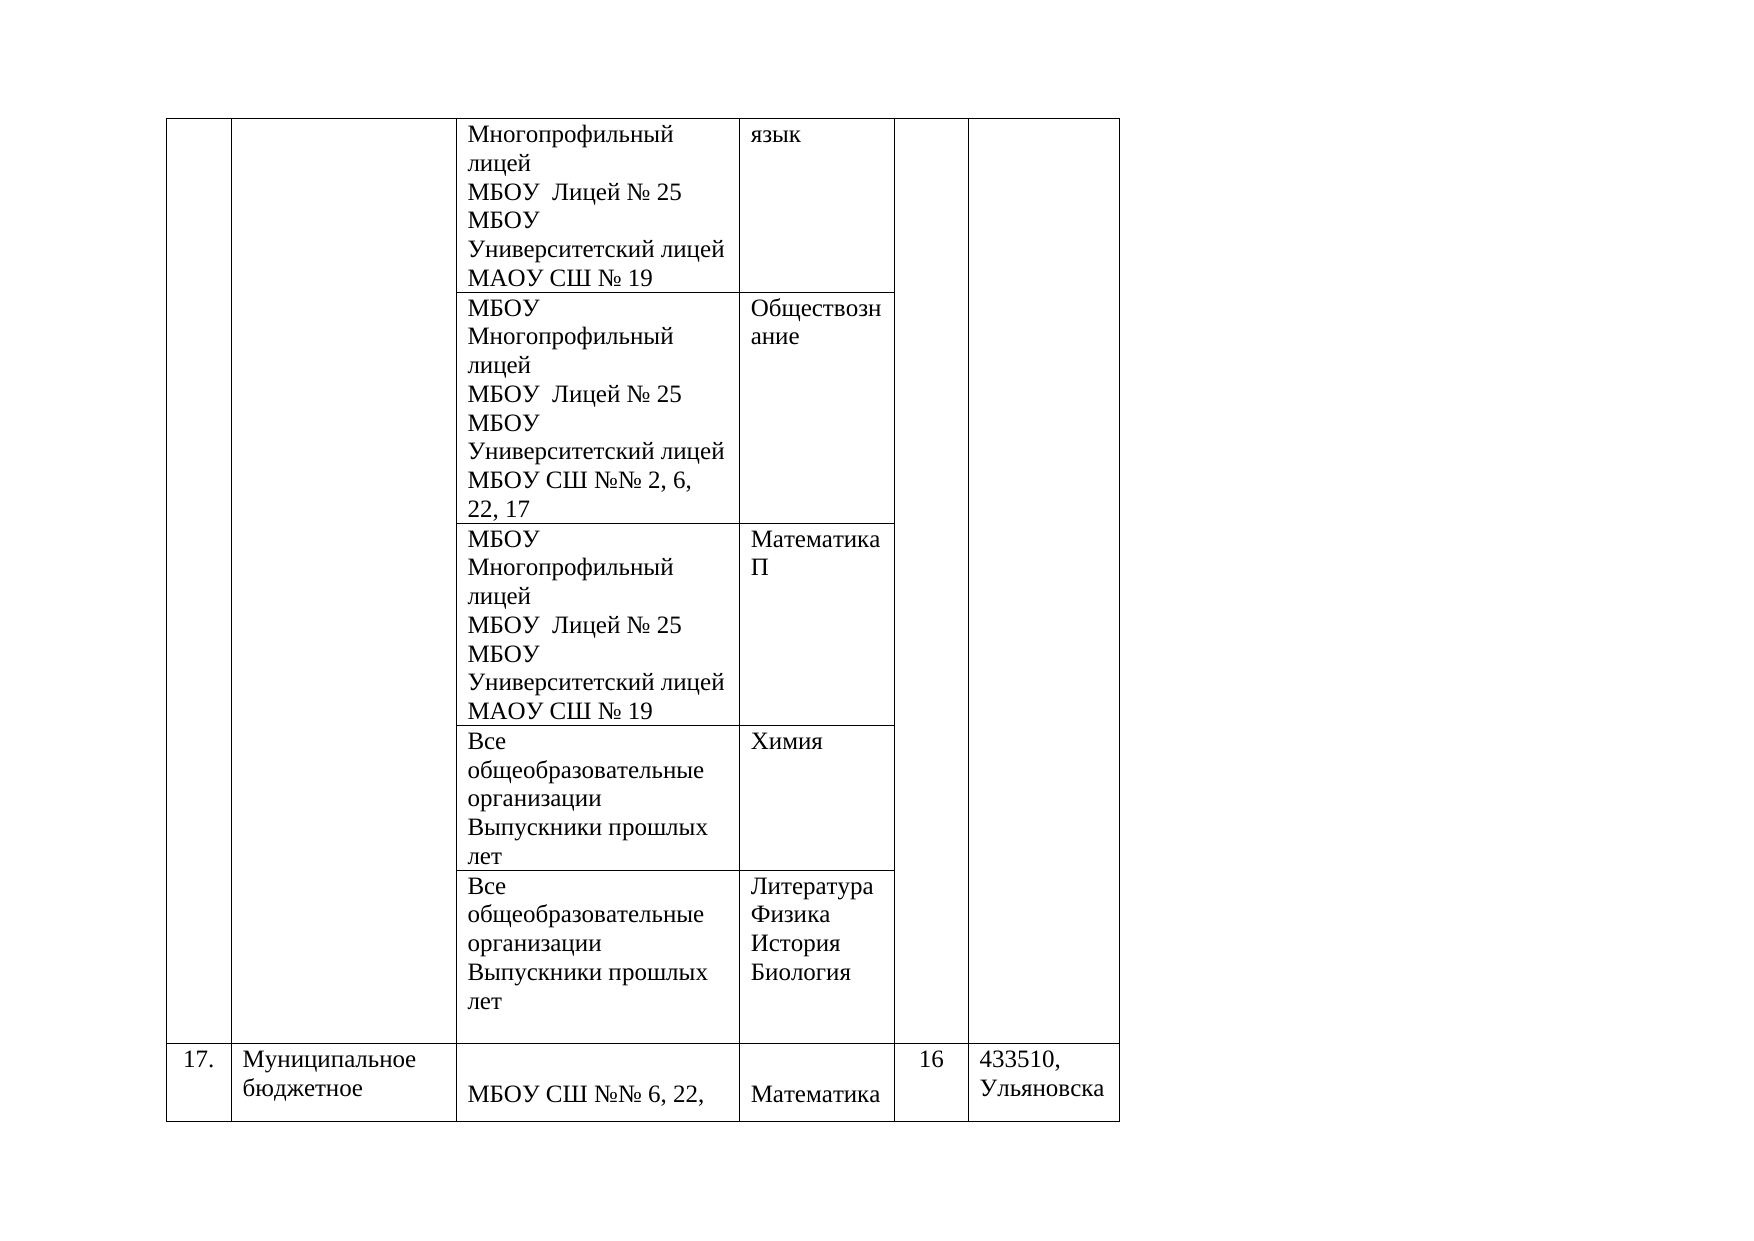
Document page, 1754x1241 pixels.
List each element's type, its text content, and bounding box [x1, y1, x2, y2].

table_cell Муниципальное бюджетное общеобразовательное учреждение «Лицей № 25 города Димитровграда Ульяновской области» [232, 1044, 456, 1121]
table_cell Математика П [740, 524, 894, 725]
table_cell 433510, Ульяновская область, г. Димитровград, ул. Терешковой, д. 2 [969, 1044, 1119, 1121]
table_cell Литература Физика История Биология [740, 871, 894, 1043]
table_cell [457, 1078, 739, 1121]
table_cell Русский язык [740, 119, 894, 292]
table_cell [457, 119, 739, 292]
table_cell 16 [895, 1044, 968, 1121]
table_cell Математика Б [740, 1078, 894, 1121]
table_cell МБОУ Многопрофильный лицей МБОУ Лицей № 25 МБОУ Университетский лицей МБОУ СШ №№ 2, 6, 22, 17 [457, 293, 739, 523]
table_cell [740, 1044, 894, 1078]
table_cell [457, 1044, 739, 1078]
table_cell Химия [740, 726, 894, 870]
table_cell МБОУ Многопрофильный лицей МБОУ Лицей № 25 МБОУ Университетский лицей МАОУ СШ № 19 [457, 524, 739, 725]
table_cell 17. [167, 1044, 231, 1121]
table_cell Все общеобразовательные организации Выпускники прошлых лет [457, 726, 739, 870]
table_cell Все общеобразовательные организации Выпускники прошлых лет [457, 871, 739, 1043]
table_cell Обществознание [740, 293, 894, 523]
